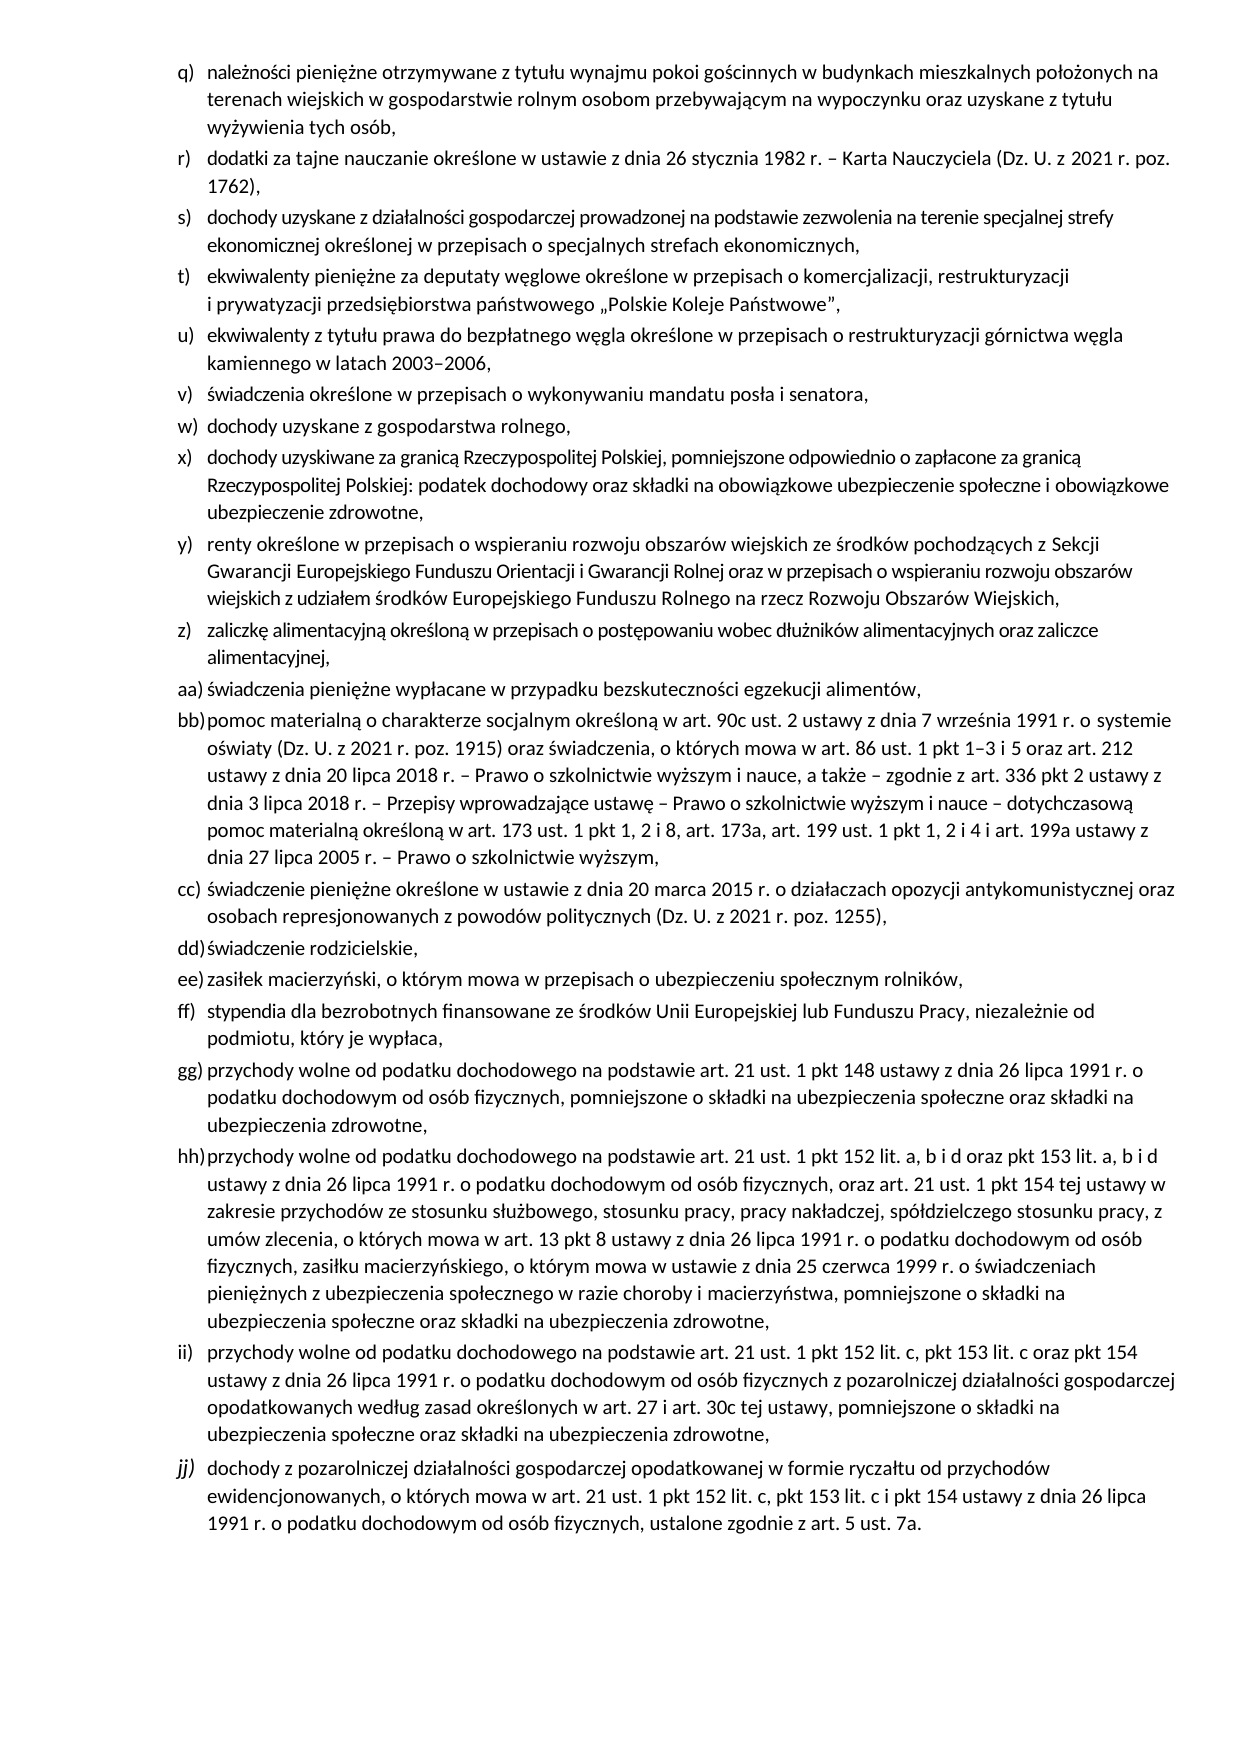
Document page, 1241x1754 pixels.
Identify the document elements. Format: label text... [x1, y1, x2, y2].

list należności pieniężne otrzymywane z tytułu wynajmu pokoi gościnnych w budynkach mieszkalnych położonych na terenach wiejskich w gospodarstwie rolnym osobom przebywającym na wypoczynku oraz uzyskane z tytułu wyżywienia tych osób, [177, 59, 1181, 139]
list dodatki za tajne nauczanie określone w ustawie z dnia 26 stycznia 1982 r. – Karta Nauczyciela (Dz. U. z 2021 r. poz. 1762), [177, 145, 1181, 198]
list ekwiwalenty z tytułu prawa do bezpłatnego węgla określone w przepisach o restrukturyzacji górnictwa węgla kamiennego w latach 2003–2006, [177, 322, 1181, 375]
list świadczenia pieniężne wypłacane w przypadku bezskuteczności egzekucji alimentów, [177, 676, 1181, 701]
list zasiłek macierzyński, o którym mowa w przepisach o ubezpieczeniu społecznym rolników, [177, 967, 1181, 992]
list przychody wolne od podatku dochodowego na podstawie art. 21 ust. 1 pkt 148 ustawy z dnia 26 lipca 1991 r. o podatku dochodowym od osób fizycznych, pomniejszone o składki na ubezpieczenia społeczne oraz składki na ubezpieczenia zdrowotne, [177, 1057, 1181, 1137]
list przychody wolne od podatku dochodowego na podstawie art. 21 ust. 1 pkt 152 lit. a, b i d oraz pkt 153 lit. a, b i d ustawy z dnia 26 lipca 1991 r. o podatku dochodowym od osób fizycznych, oraz art. 21 ust. 1 pkt 154 tej ustawy w zakresie przychodów ze stosunku służbowego, stosunku pracy, pracy nakładczej, spółdzielczego stosunku pracy, z umów zlecenia, o których mowa w art. 13 pkt 8 ustawy z dnia 26 lipca 1991 r. o podatku dochodowym od osób fizycznych, zasiłku macierzyńskiego, o którym mowa w ustawie z dnia 25 czerwca 1999 r. o świadczeniach pieniężnych z ubezpieczenia społecznego w razie choroby i macierzyństwa, pomniejszone o składki na ubezpieczenia społeczne oraz składki na ubezpieczenia zdrowotne, [177, 1143, 1181, 1333]
list świadczenie rodzicielskie, [177, 935, 1181, 961]
list dochody uzyskane z gospodarstwa rolnego, [177, 413, 1181, 438]
list ekwiwalenty pieniężne za deputaty węglowe określone w przepisach o komercjalizacji, restrukturyzacji i prywatyzacji przedsiębiorstwa państwowego „Polskie Koleje Państwowe”, [177, 263, 1181, 316]
list dochody uzyskiwane za granicą Rzeczypospolitej Polskiej, pomniejszone odpowiednio o zapłacone za granicą Rzeczypospolitej Polskiej: podatek dochodowy oraz składki na obowiązkowe ubezpieczenie społeczne i obowiązkowe ubezpieczenie zdrowotne, [177, 444, 1181, 524]
list świadczenia określone w przepisach o wykonywaniu mandatu posła i senatora, [177, 381, 1181, 407]
list pomoc materialną o charakterze socjalnym określoną w art. 90c ust. 2 ustawy z dnia 7 września 1991 r. o systemie oświaty (Dz. U. z 2021 r. poz. 1915) oraz świadczenia, o których mowa w art. 86 ust. 1 pkt 1–3 i 5 oraz art. 212 ustawy z dnia 20 lipca 2018 r. – Prawo o szkolnictwie wyższym i nauce, a także – zgodnie z art. 336 pkt 2 ustawy z dnia 3 lipca 2018 r. – Przepisy wprowadzające ustawę – Prawo o szkolnictwie wyższym i nauce – dotychczasową pomoc materialną określoną w art. 173 ust. 1 pkt 1, 2 i 8, art. 173a, art. 199 ust. 1 pkt 1, 2 i 4 i art. 199a ustawy z dnia 27 lipca 2005 r. – Prawo o szkolnictwie wyższym, [177, 708, 1181, 870]
list zaliczkę alimentacyjną określoną w przepisach o postępowaniu wobec dłużników alimentacyjnych oraz zaliczce alimentacyjnej, [177, 617, 1181, 670]
list dochody uzyskane z działalności gospodarczej prowadzonej na podstawie zezwolenia na terenie specjalnej strefy ekonomicznej określonej w przepisach o specjalnych strefach ekonomicznych, [177, 204, 1181, 257]
list przychody wolne od podatku dochodowego na podstawie art. 21 ust. 1 pkt 152 lit. c, pkt 153 lit. c oraz pkt 154 ustawy z dnia 26 lipca 1991 r. o podatku dochodowym od osób fizycznych z pozarolniczej działalności gospodarczej opodatkowanych według zasad określonych w art. 27 i art. 30c tej ustawy, pomniejszone o składki na ubezpieczenia społeczne oraz składki na ubezpieczenia zdrowotne, [177, 1339, 1181, 1447]
list dochody z pozarolniczej działalności gospodarczej opodatkowanej w formie ryczałtu od przychodów ewidencjonowanych, o których mowa w art. 21 ust. 1 pkt 152 lit. c, pkt 153 lit. c i pkt 154 ustawy z dnia 26 lipca 1991 r. o podatku dochodowym od osób fizycznych, ustalone zgodnie z art. 5 ust. 7a. [177, 1453, 1181, 1536]
list renty określone w przepisach o wspieraniu rozwoju obszarów wiejskich ze środków pochodzących z Sekcji Gwarancji Europejskiego Funduszu Orientacji i Gwarancji Rolnej oraz w przepisach o wspieraniu rozwoju obszarów wiejskich z udziałem środków Europejskiego Funduszu Rolnego na rzecz Rozwoju Obszarów Wiejskich, [177, 531, 1181, 611]
list świadczenie pieniężne określone w ustawie z dnia 20 marca 2015 r. o działaczach opozycji antykomunistycznej oraz osobach represjonowanych z powodów politycznych (Dz. U. z 2021 r. poz. 1255), [177, 876, 1181, 929]
list stypendia dla bezrobotnych finansowane ze środków Unii Europejskiej lub Funduszu Pracy, niezależnie od podmiotu, który je wypłaca, [177, 998, 1181, 1051]
